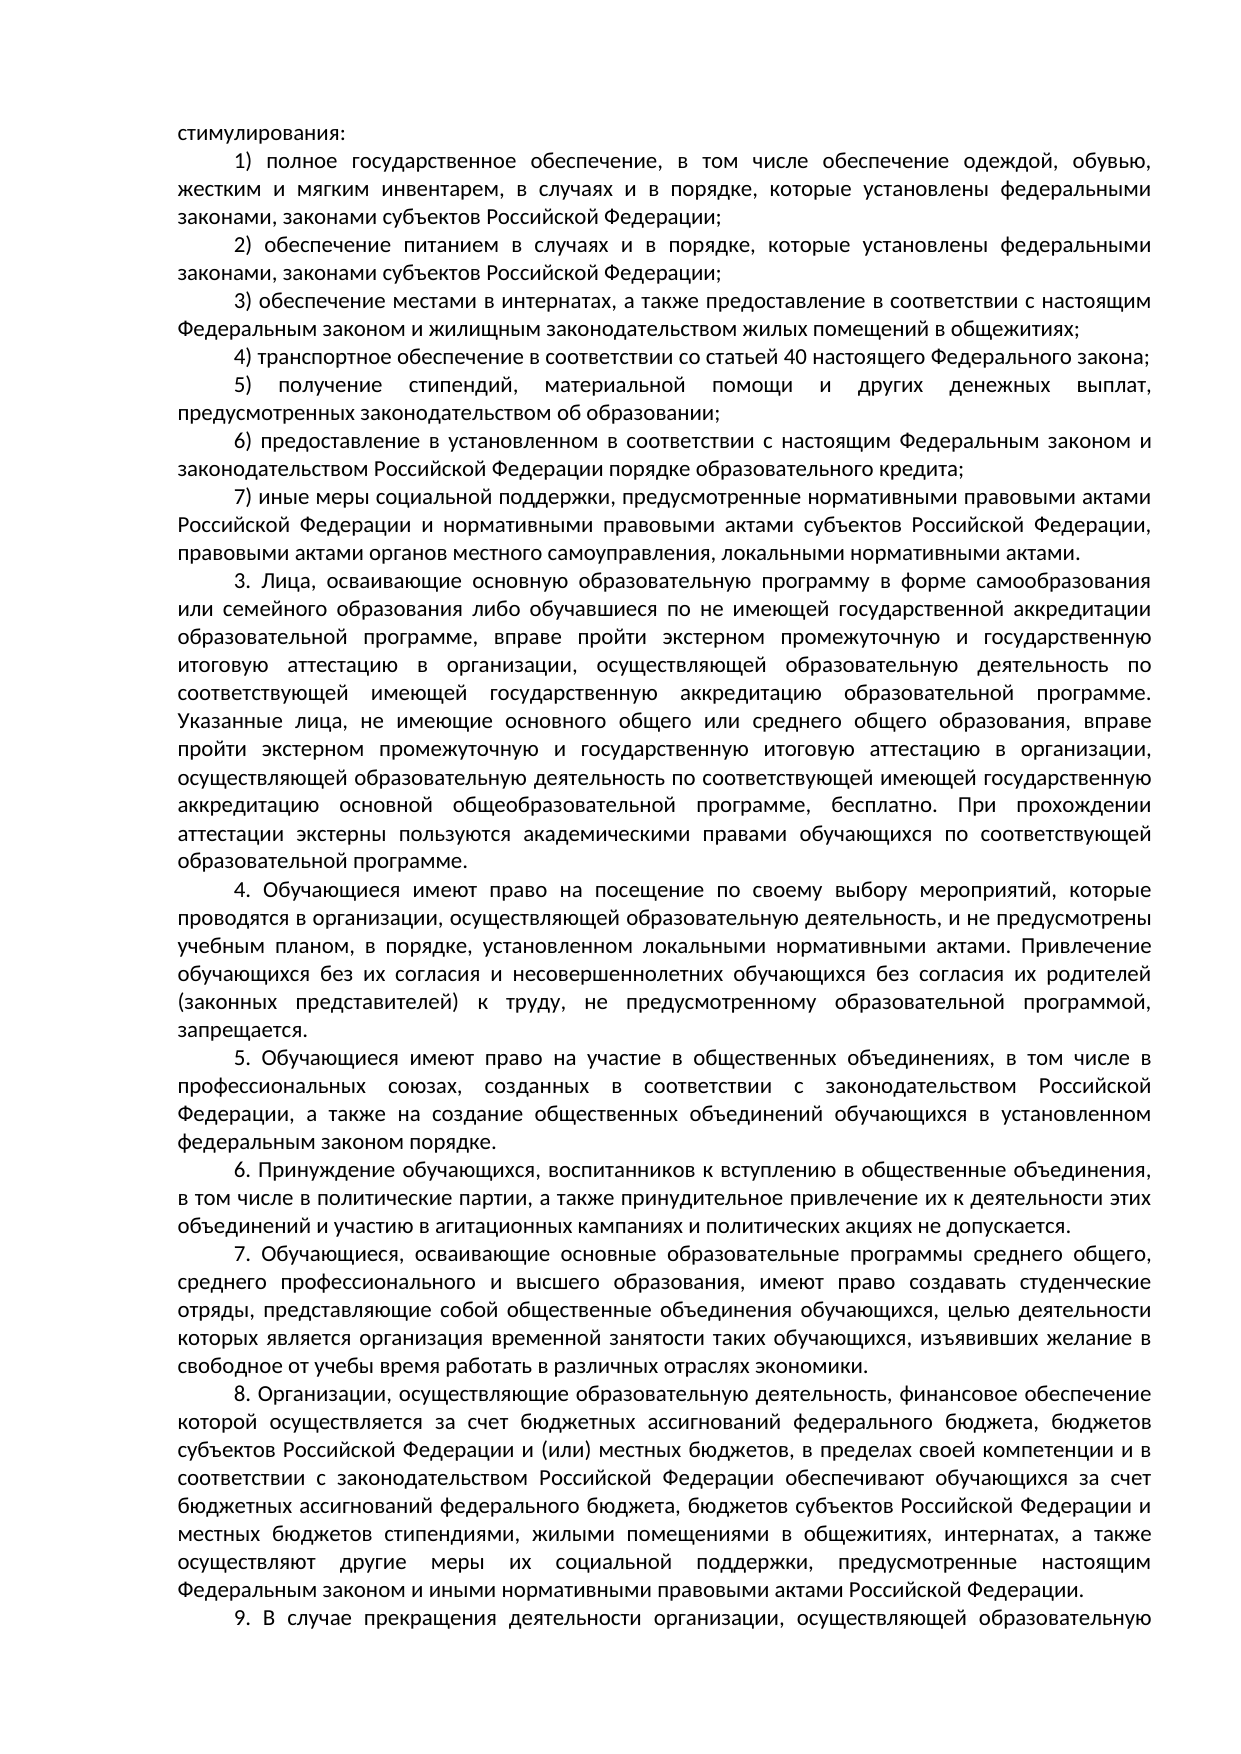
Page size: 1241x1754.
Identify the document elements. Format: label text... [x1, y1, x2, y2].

text 4) транспортное обеспечение в соответствии со статьей 40 настоящего Федерального закона; [177, 342, 1152, 370]
text 5) получение стипендий, материальной помощи и других денежных выплат, предусмотренных законодательством об образовании; [177, 370, 1152, 426]
text 6) предоставление в установленном в соответствии с настоящим Федеральным законом и законодательством Российской Федерации порядке образовательного кредита; [177, 426, 1152, 482]
text 2) обеспечение питанием в случаях и в порядке, которые установлены федеральными законами, законами субъектов Российской Федерации; [177, 230, 1152, 286]
text 7. Обучающиеся, осваивающие основные образовательные программы среднего общего, среднего профессионального и высшего образования, имеют право создавать студенческие отряды, представляющие собой общественные объединения обучающихся, целью деятельности которых является организация временной занятости таких обучающихся, изъявивших желание в свободное от учебы время работать в различных отраслях экономики. [177, 1239, 1152, 1379]
text 1) полное государственное обеспечение, в том числе обеспечение одеждой, обувью, жестким и мягким инвентарем, в случаях и в порядке, которые установлены федеральными законами, законами субъектов Российской Федерации; [177, 146, 1152, 230]
text 4. Обучающиеся имеют право на посещение по своему выбору мероприятий, которые проводятся в организации, осуществляющей образовательную деятельность, и не предусмотрены учебным планом, в порядке, установленном локальными нормативными актами. Привлечение обучающихся без их согласия и несовершеннолетних обучающихся без согласия их родителей (законных представителей) к труду, не предусмотренному образовательной программой, запрещается. [177, 875, 1152, 1043]
text 3) обеспечение местами в интернатах, а также предоставление в соответствии с настоящим Федеральным законом и жилищным законодательством жилых помещений в общежитиях; [177, 286, 1152, 342]
text 7) иные меры социальной поддержки, предусмотренные нормативными правовыми актами Российской Федерации и нормативными правовыми актами субъектов Российской Федерации, правовыми актами органов местного самоуправления, локальными нормативными актами. [177, 482, 1152, 566]
text 8. Организации, осуществляющие образовательную деятельность, финансовое обеспечение которой осуществляется за счет бюджетных ассигнований федерального бюджета, бюджетов субъектов Российской Федерации и (или) местных бюджетов, в пределах своей компетенции и в соответствии с законодательством Российской Федерации обеспечивают обучающихся за счет бюджетных ассигнований федерального бюджета, бюджетов субъектов Российской Федерации и местных бюджетов стипендиями, жилыми помещениями в общежитиях, интернатах, а также осуществляют другие меры их социальной поддержки, предусмотренные настоящим Федеральным законом и иными нормативными правовыми актами Российской Федерации. [177, 1379, 1152, 1603]
text 5. Обучающиеся имеют право на участие в общественных объединениях, в том числе в профессиональных союзах, созданных в соответствии с законодательством Российской Федерации, а также на создание общественных объединений обучающихся в установленном федеральным законом порядке. [177, 1043, 1152, 1155]
text 3. Лица, осваивающие основную образовательную программу в форме самообразования или семейного образования либо обучавшиеся по не имеющей государственной аккредитации образовательной программе, вправе пройти экстерном промежуточную и государственную итоговую аттестацию в организации, осуществляющей образовательную деятельность по соответствующей имеющей государственную аккредитацию образовательной программе. Указанные лица, не имеющие основного общего или среднего общего образования, вправе пройти экстерном промежуточную и государственную итоговую аттестацию в организации, осуществляющей образовательную деятельность по соответствующей имеющей государственную аккредитацию основной общеобразовательной программе, бесплатно. При прохождении аттестации экстерны пользуются академическими правами обучающихся по соответствующей образовательной программе. [177, 566, 1152, 875]
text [177, 118, 1152, 146]
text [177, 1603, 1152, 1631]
text 6. Принуждение обучающихся, воспитанников к вступлению в общественные объединения, в том числе в политические партии, а также принудительное привлечение их к деятельности этих объединений и участию в агитационных кампаниях и политических акциях не допускается. [177, 1155, 1152, 1239]
